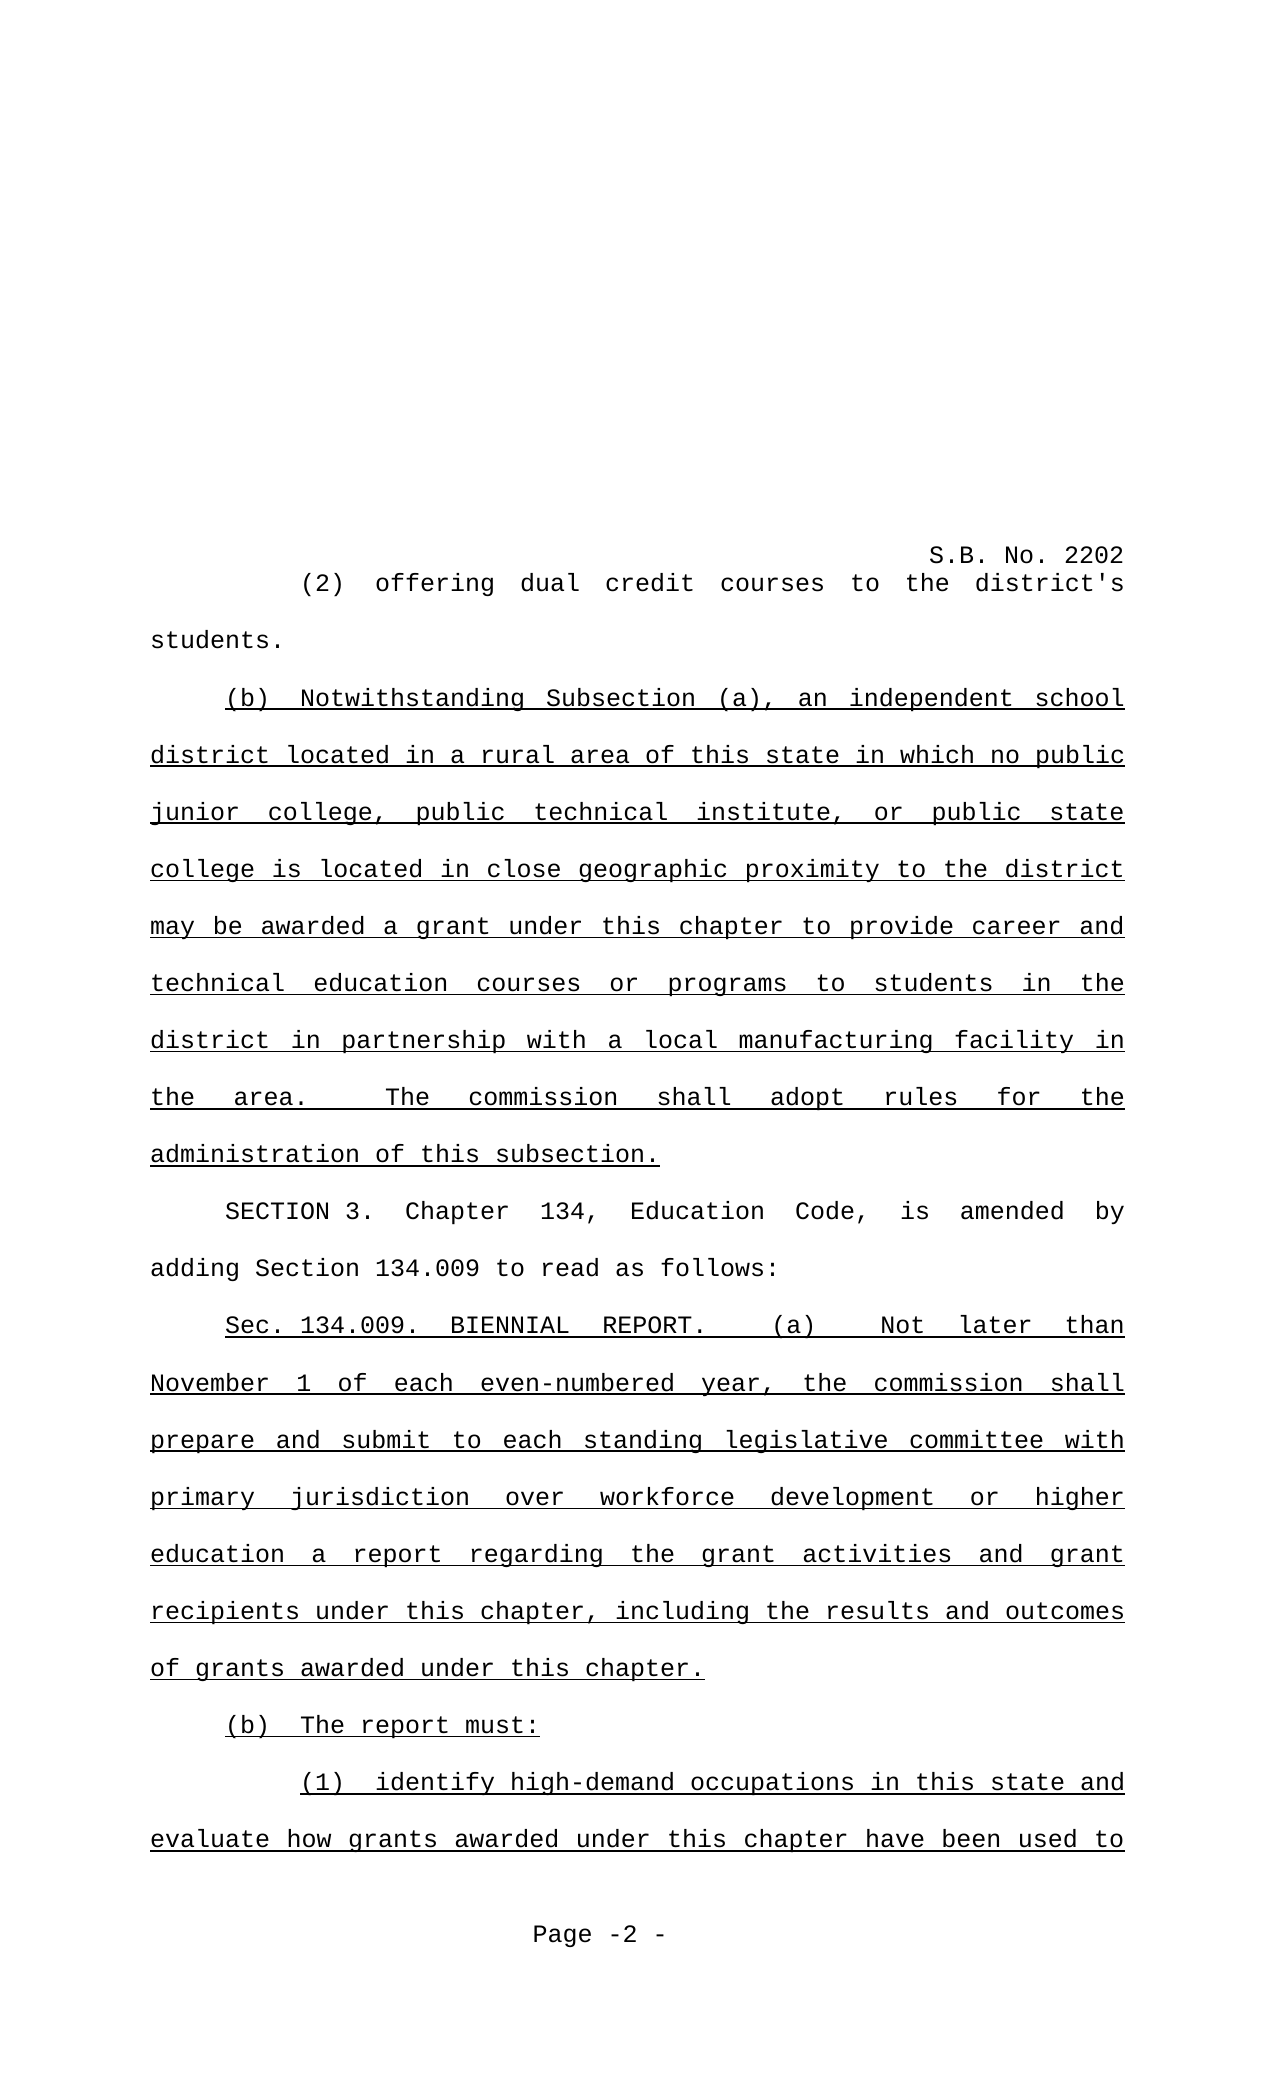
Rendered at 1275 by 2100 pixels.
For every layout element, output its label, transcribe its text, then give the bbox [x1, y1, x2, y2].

text (b) Notwithstanding Subsection (a), an independent school district located in a rural area of this state in which no public junior college, public technical institute, or public state college is located in close geographic proximity to the district may be awarded a grant under this chapter to provide career and technical education courses or programs to students in the district in partnership with a local manufacturing facility in the area. The commission shall adopt rules for the administration of this subsection. [150, 767, 1125, 822]
text Sec. 134.009. BIENNIAL REPORT. (a) Not later than November 1 of each even-numbered year, the commission shall prepare and submit to each standing legislative committee with primary jurisdiction over workforce development or higher education a report regarding the grant activities and grant recipients under this chapter, including the results and outcomes of grants awarded under this chapter. [150, 1395, 1125, 1450]
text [150, 1769, 1125, 1850]
text (b) Notwithstanding Subsection (a), an independent school district located in a rural area of this state in which no public junior college, public technical institute, or public state college is located in close geographic proximity to the district may be awarded a grant under this chapter to provide career and technical education courses or programs to students in the district in partnership with a local manufacturing facility in the area. The commission shall adopt rules for the administration of this subsection. [150, 685, 1125, 765]
text (b) The report must: [150, 1712, 1125, 1741]
text Sec. 134.009. BIENNIAL REPORT. (a) Not later than November 1 of each even-numbered year, the commission shall prepare and submit to each standing legislative committee with primary jurisdiction over workforce development or higher education a report regarding the grant activities and grant recipients under this chapter, including the results and outcomes of grants awarded under this chapter. [150, 1566, 1125, 1622]
text (b) Notwithstanding Subsection (a), an independent school district located in a rural area of this state in which no public junior college, public technical institute, or public state college is located in close geographic proximity to the district may be awarded a grant under this chapter to provide career and technical education courses or programs to students in the district in partnership with a local manufacturing facility in the area. The commission shall adopt rules for the administration of this subsection. [150, 881, 1125, 937]
text (b) Notwithstanding Subsection (a), an independent school district located in a rural area of this state in which no public junior college, public technical institute, or public state college is located in close geographic proximity to the district may be awarded a grant under this chapter to provide career and technical education courses or programs to students in the district in partnership with a local manufacturing facility in the area. The commission shall adopt rules for the administration of this subsection. [150, 938, 1125, 994]
text Sec. 134.009. BIENNIAL REPORT. (a) Not later than November 1 of each even-numbered year, the commission shall prepare and submit to each standing legislative committee with primary jurisdiction over workforce development or higher education a report regarding the grant activities and grant recipients under this chapter, including the results and outcomes of grants awarded under this chapter. [150, 1313, 1125, 1393]
text (b) Notwithstanding Subsection (a), an independent school district located in a rural area of this state in which no public junior college, public technical institute, or public state college is located in close geographic proximity to the district may be awarded a grant under this chapter to provide career and technical education courses or programs to students in the district in partnership with a local manufacturing facility in the area. The commission shall adopt rules for the administration of this subsection. [150, 824, 1125, 880]
text (b) Notwithstanding Subsection (a), an independent school district located in a rural area of this state in which no public junior college, public technical institute, or public state college is located in close geographic proximity to the district may be awarded a grant under this chapter to provide career and technical education courses or programs to students in the district in partnership with a local manufacturing facility in the area. The commission shall adopt rules for the administration of this subsection. [150, 995, 1125, 1051]
text Sec. 134.009. BIENNIAL REPORT. (a) Not later than November 1 of each even-numbered year, the commission shall prepare and submit to each standing legislative committee with primary jurisdiction over workforce development or higher education a report regarding the grant activities and grant recipients under this chapter, including the results and outcomes of grants awarded under this chapter. [150, 1623, 1125, 1684]
text (2) offering dual credit courses to the district's students. [150, 571, 1125, 656]
text Sec. 134.009. BIENNIAL REPORT. (a) Not later than November 1 of each even-numbered year, the commission shall prepare and submit to each standing legislative committee with primary jurisdiction over workforce development or higher education a report regarding the grant activities and grant recipients under this chapter, including the results and outcomes of grants awarded under this chapter. [150, 1452, 1125, 1508]
text (b) Notwithstanding Subsection (a), an independent school district located in a rural area of this state in which no public junior college, public technical institute, or public state college is located in close geographic proximity to the district may be awarded a grant under this chapter to provide career and technical education courses or programs to students in the district in partnership with a local manufacturing facility in the area. The commission shall adopt rules for the administration of this subsection. [150, 1052, 1125, 1108]
text Sec. 134.009. BIENNIAL REPORT. (a) Not later than November 1 of each even-numbered year, the commission shall prepare and submit to each standing legislative committee with primary jurisdiction over workforce development or higher education a report regarding the grant activities and grant recipients under this chapter, including the results and outcomes of grants awarded under this chapter. [150, 1509, 1125, 1565]
text SECTION 3. Chapter 134, Education Code, is amended by adding Section 134.009 to read as follows: [150, 1199, 1125, 1284]
text (b) Notwithstanding Subsection (a), an independent school district located in a rural area of this state in which no public junior college, public technical institute, or public state college is located in close geographic proximity to the district may be awarded a grant under this chapter to provide career and technical education courses or programs to students in the district in partnership with a local manufacturing facility in the area. The commission shall adopt rules for the administration of this subsection. [150, 1110, 1125, 1170]
